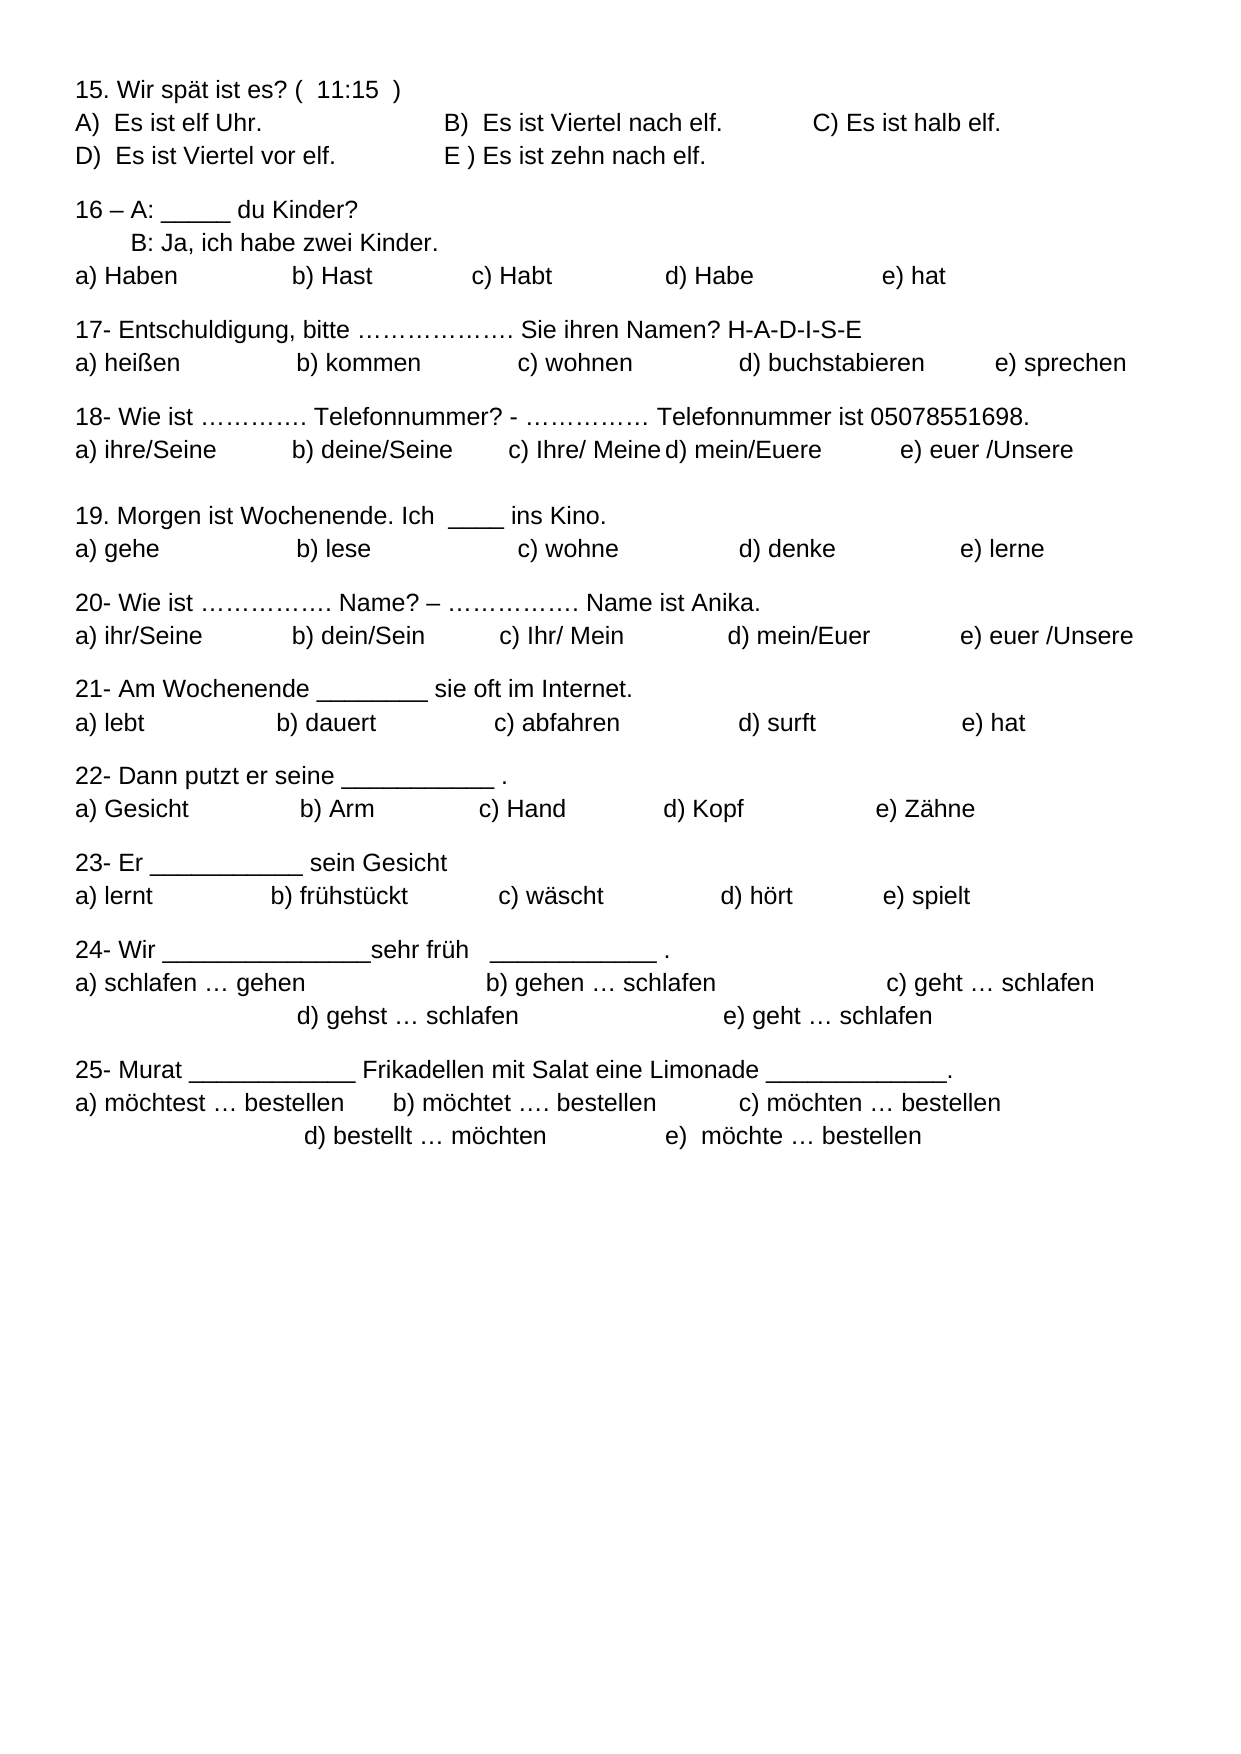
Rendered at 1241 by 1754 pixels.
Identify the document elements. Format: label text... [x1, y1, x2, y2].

text 23- Er ___________ sein Gesicht a) lernt b) frühstückt c) wäscht d) hört e) spielt [75, 848, 1165, 910]
text 16 – A: _____ du Kinder? [75, 195, 1165, 224]
text 22- Dann putzt er seine ___________ . a) Gesicht b) Arm c) Hand d) Kopf e) Zähne [75, 761, 1165, 823]
text 18- Wie ist …………. Telefonnummer? - …………… Telefonnummer ist 05078551698. a) ihre/Seine b) deine/Seine c) Ihre/ Meine d) mein/Euere e) euer /Unsere 19. Morgen ist Wochenende. Ich ____ ins Kino. a) gehe b) lese c) wohne d) denke e) lerne [75, 402, 1165, 562]
text 15. Wir spät ist es? ( 11:15 ) A) Es ist elf Uhr. B) Es ist Viertel nach elf. C) Es ist halb elf. D) Es ist Viertel vor elf. E ) Es ist zehn nach elf. [75, 75, 1165, 170]
text 24- Wir _______________sehr früh ____________ . a) schlafen … gehen b) gehen … schlafen c) geht … schlafen d) gehst … schlafen e) geht … schlafen [75, 935, 1165, 1030]
text 20- Wie ist ……………. Name? – ……………. Name ist Anika. a) ihr/Seine b) dein/Sein c) Ihr/ Mein d) mein/Euer e) euer /Unsere [75, 588, 1165, 649]
text 25- Murat ____________ Frikadellen mit Salat eine Limonade _____________. a) möchtest … bestellen b) möchtet …. bestellen c) möchten … bestellen d) bestellt … möchten e) möchte … bestellen [75, 1055, 1165, 1150]
text B: Ja, ich habe zwei Kinder. a) Haben b) Hast c) Habt d) Habe e) hat [75, 228, 1165, 290]
text 17- Entschuldigung, bitte ………………. Sie ihren Namen? H-A-D-I-S-E a) heißen b) kommen c) wohnen d) buchstabieren e) sprechen [75, 315, 1165, 377]
text 21- Am Wochenende ________ sie oft im Internet. a) lebt b) dauert c) abfahren d) surft e) hat [75, 674, 1165, 736]
